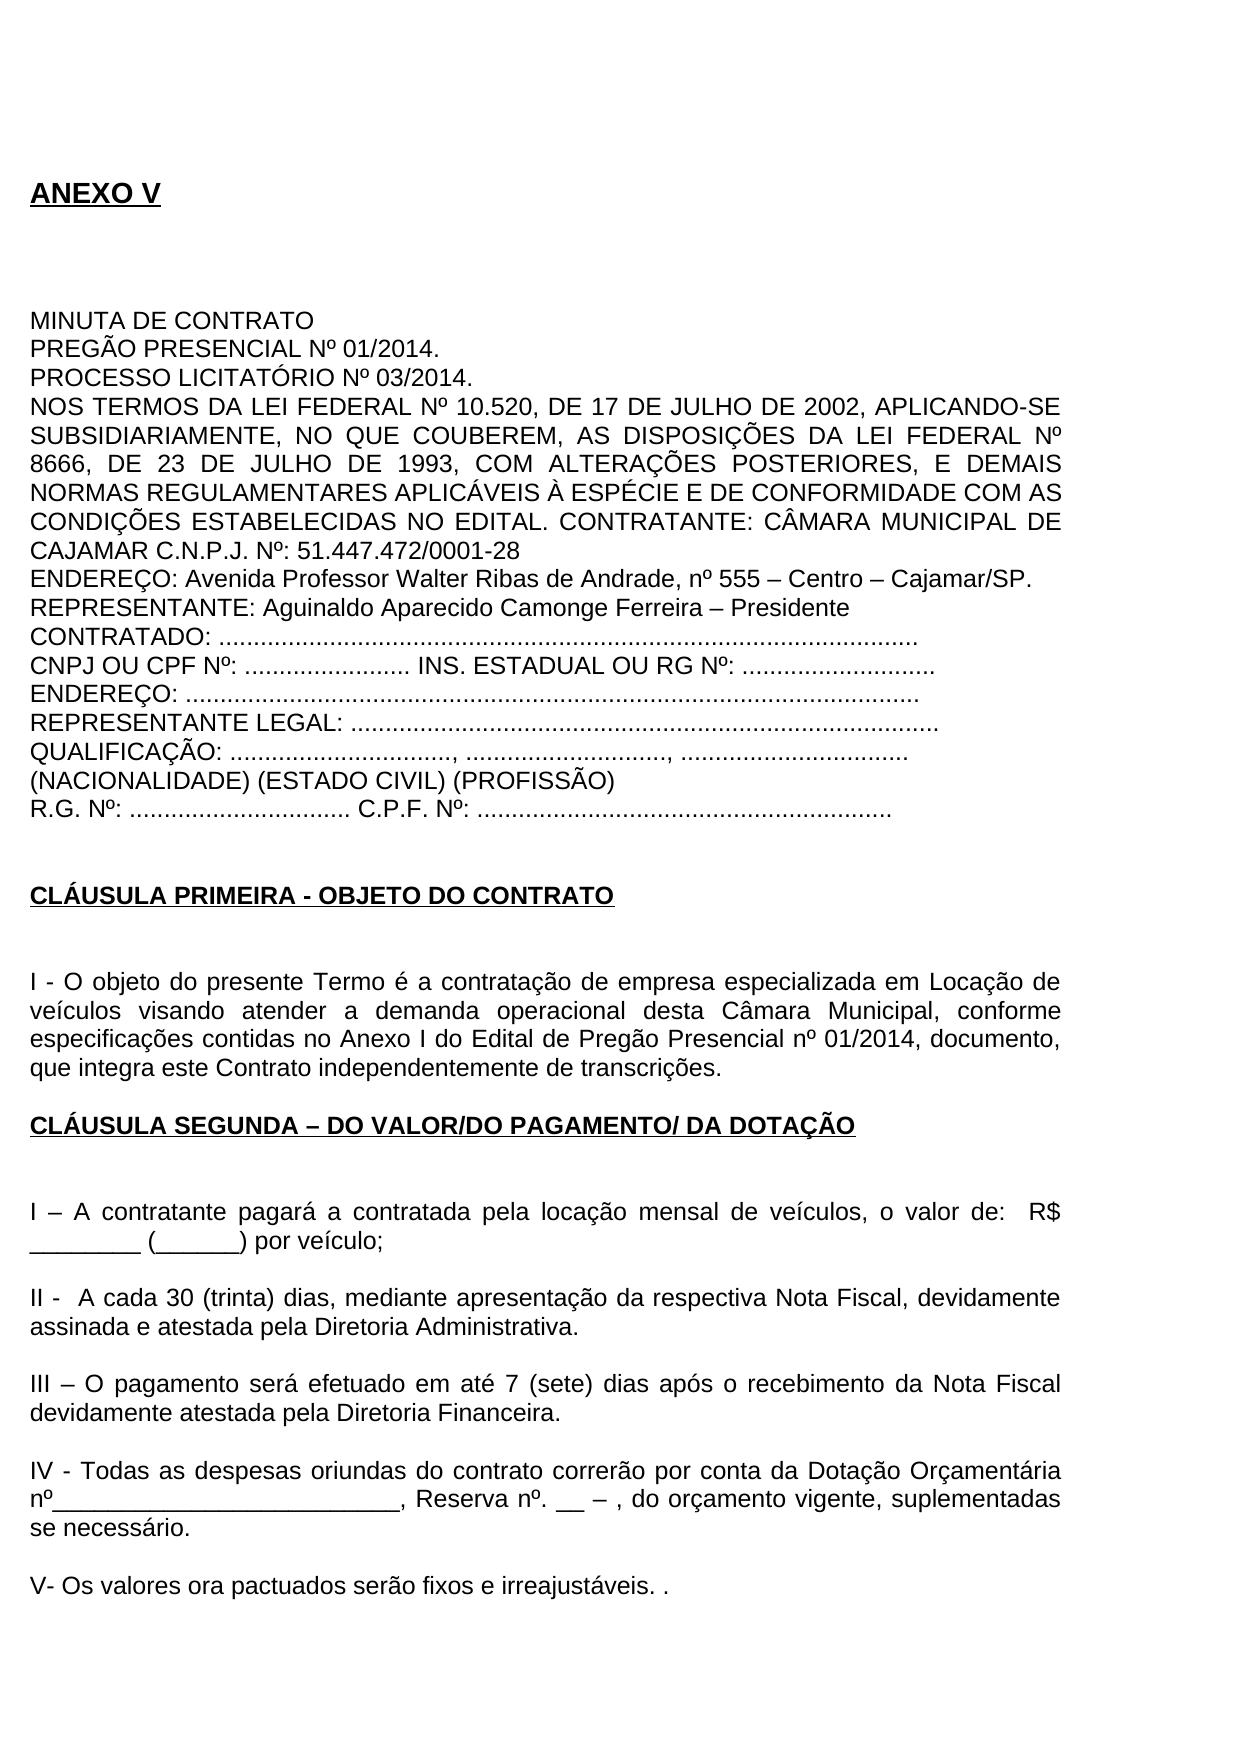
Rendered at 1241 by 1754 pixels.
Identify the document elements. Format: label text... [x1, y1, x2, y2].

text CNPJ OU CPF Nº: ........................ INS. ESTADUAL OU RG Nº: ............................ [29, 651, 1063, 679]
text ANEXO V [29, 176, 1063, 210]
text V- Os valores ora pactuados serão fixos e irreajustáveis. . [29, 1571, 1063, 1599]
text MINUTA DE CONTRATO [29, 306, 1063, 334]
text ENDEREÇO: Avenida Professor Walter Ribas de Andrade, nº 555 – Centro – Cajamar/SP. [29, 564, 1063, 593]
text I – A contratante pagará a contratada pela locação mensal de veículos, o valor de: R$ ________ (______) por veículo; [29, 1197, 1063, 1254]
text CLÁUSULA SEGUNDA – DO VALOR/DO PAGAMENTO/ DA DOTAÇÃO [29, 1111, 1063, 1139]
text R.G. Nº: ................................ C.P.F. Nº: ............................................................ [29, 794, 1063, 823]
text REPRESENTANTE: Aguinaldo Aparecido Camonge Ferreira – Presidente [29, 593, 1063, 622]
text REPRESENTANTE LEGAL: ..................................................................................... [29, 708, 1063, 737]
text I - O objeto do presente Termo é a contratação de empresa especializada em Locação de veículos visando atender a demanda operacional desta Câmara Municipal, conforme especificações contidas no Anexo I do Edital de Pregão Presencial nº 01/2014, documento, que integra este Contrato independentemente de transcrições. [29, 967, 1063, 1082]
text II - A cada 30 (trinta) dias, mediante apresentação da respectiva Nota Fiscal, devidamente assinada e atestada pela Diretoria Administrativa. [29, 1283, 1063, 1341]
text QUALIFICAÇÃO: ................................, ............................., ................................. [29, 737, 1063, 766]
text CONTRATADO: ..................................................................................................... [29, 622, 1063, 651]
text NOS TERMOS DA LEI FEDERAL Nº 10.520, DE 17 DE JULHO DE 2002, APLICANDO-SE SUBSIDIARIAMENTE, NO QUE COUBEREM, AS DISPOSIÇÕES DA LEI FEDERAL Nº 8666, DE 23 DE JULHO DE 1993, COM ALTERAÇÕES POSTERIORES, E DEMAIS NORMAS REGULAMENTARES APLICÁVEIS À ESPÉCIE E DE CONFORMIDADE COM AS CONDIÇÕES ESTABELECIDAS NO EDITAL. CONTRATANTE: CÂMARA MUNICIPAL DE CAJAMAR C.N.P.J. Nº: 51.447.472/0001-28 [29, 392, 1063, 564]
text (NACIONALIDADE) (ESTADO CIVIL) (PROFISSÃO) [29, 766, 1063, 794]
text CLÁUSULA PRIMEIRA - OBJETO DO CONTRATO [29, 881, 1063, 909]
text ENDEREÇO: .......................................................................................................... [29, 679, 1063, 708]
text PROCESSO LICITATÓRIO Nº 03/2014. [29, 363, 1063, 392]
text III – O pagamento será efetuado em até 7 (sete) dias após o recebimento da Nota Fiscal devidamente atestada pela Diretoria Financeira. [29, 1369, 1063, 1427]
text PREGÃO PRESENCIAL Nº 01/2014. [29, 334, 1063, 363]
text IV - Todas as despesas oriundas do contrato correrão por conta da Dotação Orçamentária nº_________________________, Reserva nº. __ – , do orçamento vigente, suplementadas se necessário. [29, 1456, 1063, 1542]
